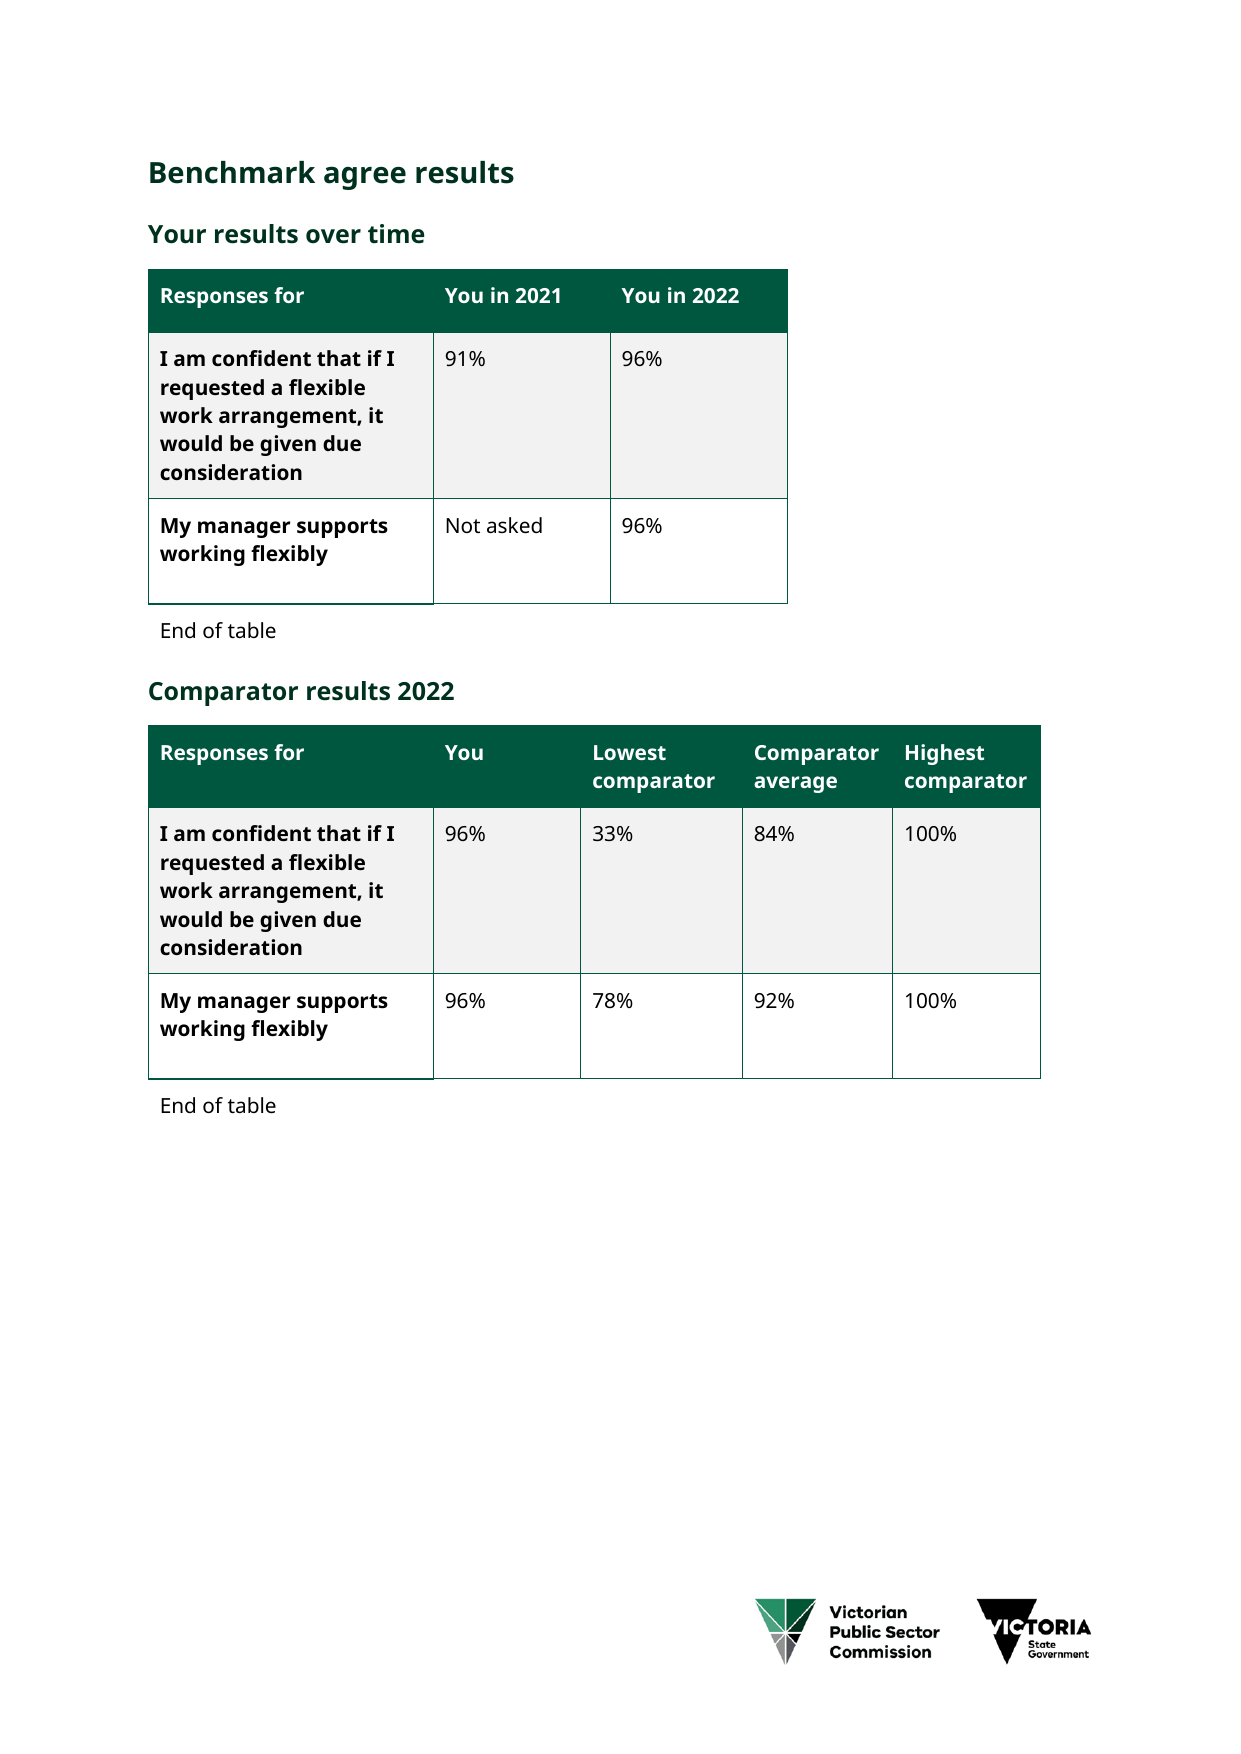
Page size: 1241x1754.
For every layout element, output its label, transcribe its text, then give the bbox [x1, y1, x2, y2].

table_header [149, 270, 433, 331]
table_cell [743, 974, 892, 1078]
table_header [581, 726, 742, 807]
subtitle Comparator results 2022 [148, 673, 1092, 708]
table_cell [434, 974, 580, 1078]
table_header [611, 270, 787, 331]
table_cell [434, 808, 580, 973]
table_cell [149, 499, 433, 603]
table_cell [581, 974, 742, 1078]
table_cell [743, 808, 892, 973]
subtitle Benchmark agree results [148, 153, 1092, 192]
subtitle Your results over time [148, 217, 1092, 251]
picture [754, 1598, 1093, 1666]
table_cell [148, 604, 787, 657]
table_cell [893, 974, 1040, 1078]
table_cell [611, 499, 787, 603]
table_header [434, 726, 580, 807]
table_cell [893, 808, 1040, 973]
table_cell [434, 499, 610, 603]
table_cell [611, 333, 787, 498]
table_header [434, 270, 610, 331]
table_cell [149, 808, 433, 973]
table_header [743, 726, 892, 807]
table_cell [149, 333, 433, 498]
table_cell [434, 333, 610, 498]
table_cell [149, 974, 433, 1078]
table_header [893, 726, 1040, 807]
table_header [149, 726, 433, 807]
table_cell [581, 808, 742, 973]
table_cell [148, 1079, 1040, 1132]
